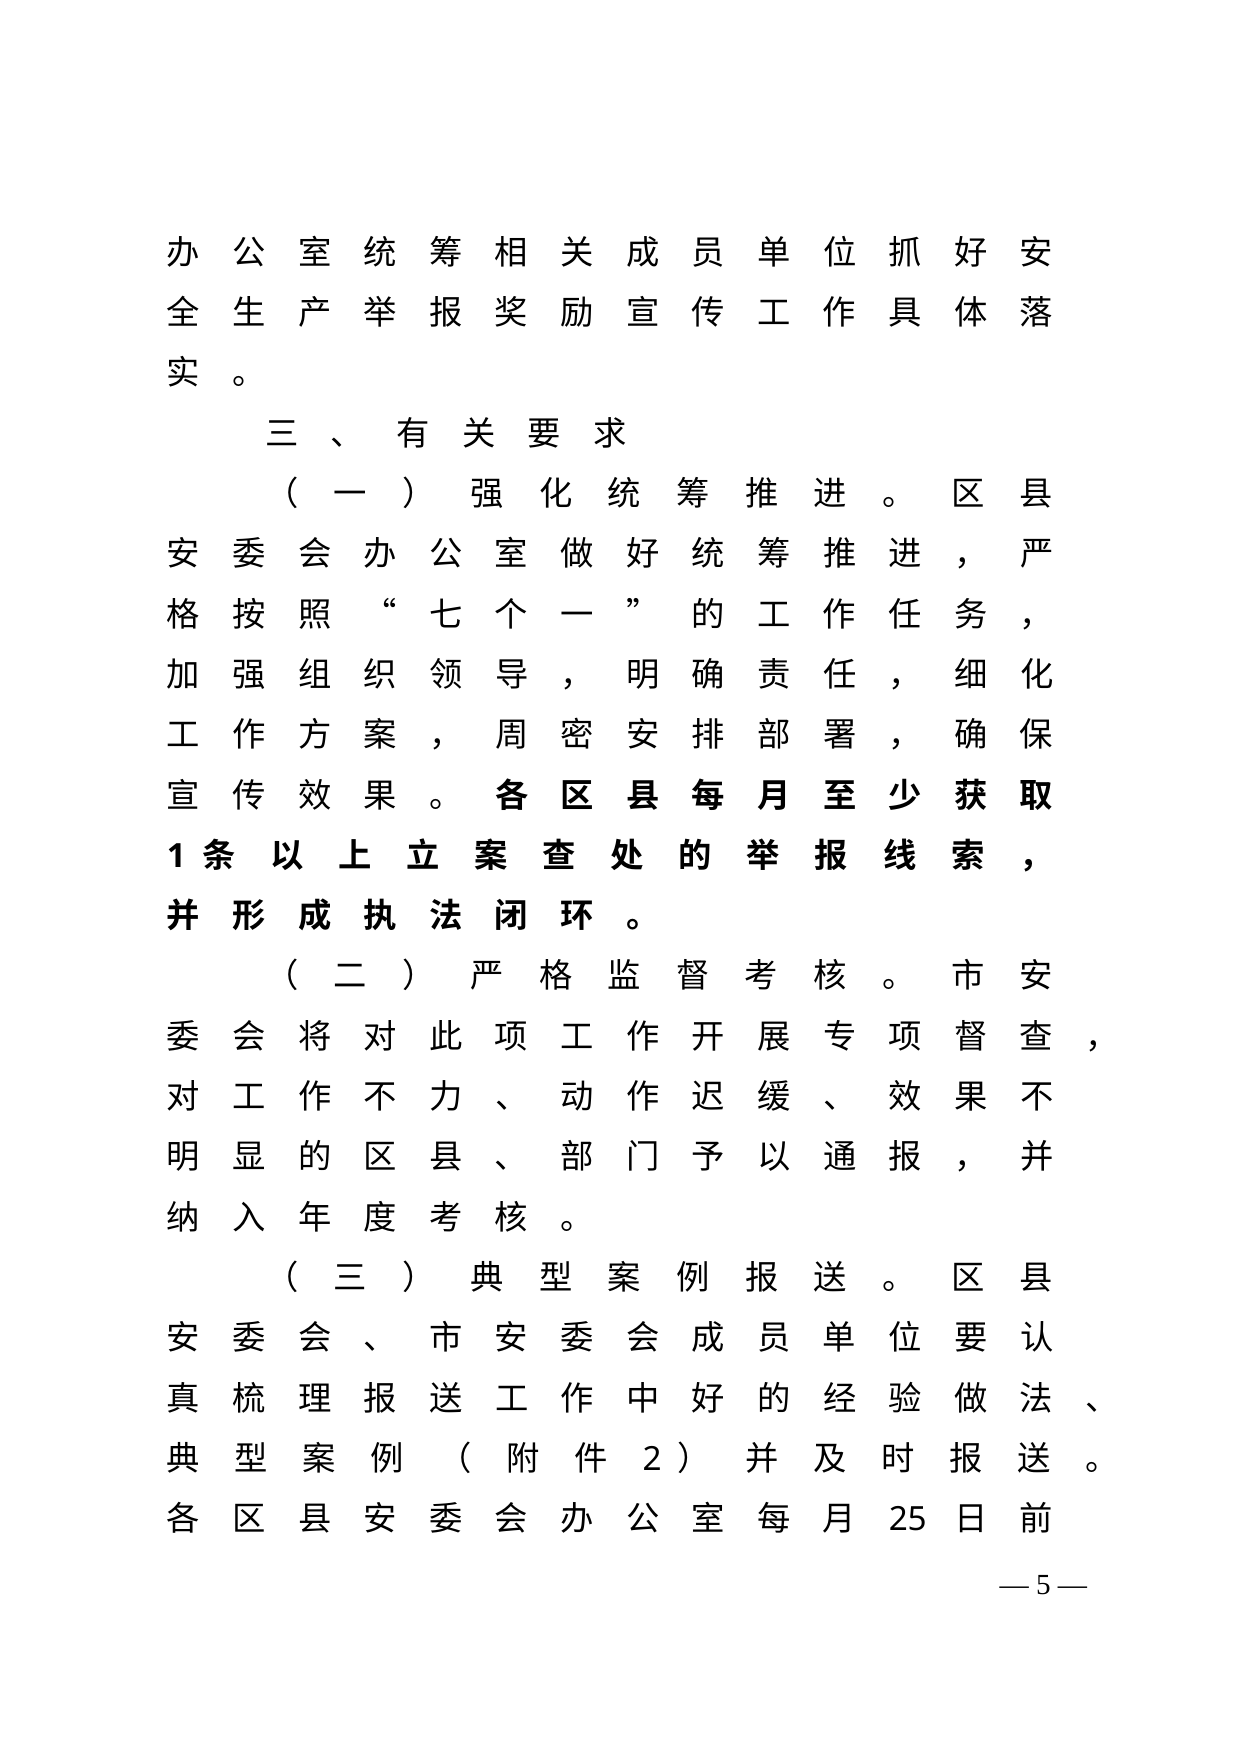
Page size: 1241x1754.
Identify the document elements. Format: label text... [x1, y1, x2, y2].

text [167, 219, 1085, 400]
text 三、有关要求 [167, 400, 1085, 461]
text （二）严格监督考核。市安委会将对此项工作开展专项督查，对工作不力、动作迟缓、效果不明显的区县、部门予以通报，并纳入年度考核。 [167, 943, 1085, 1245]
text （一）强化统筹推进。区县安委会办公室做好统筹推进，严格按照“七个一”的工作任务，加强组织领导，明确责任，细化工作方案，周密安排部署，确保宣传效果。各区县每月至少获取1条以上立案查处的举报线索，并形成执法闭环。 [167, 461, 1085, 943]
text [167, 1245, 1085, 1546]
